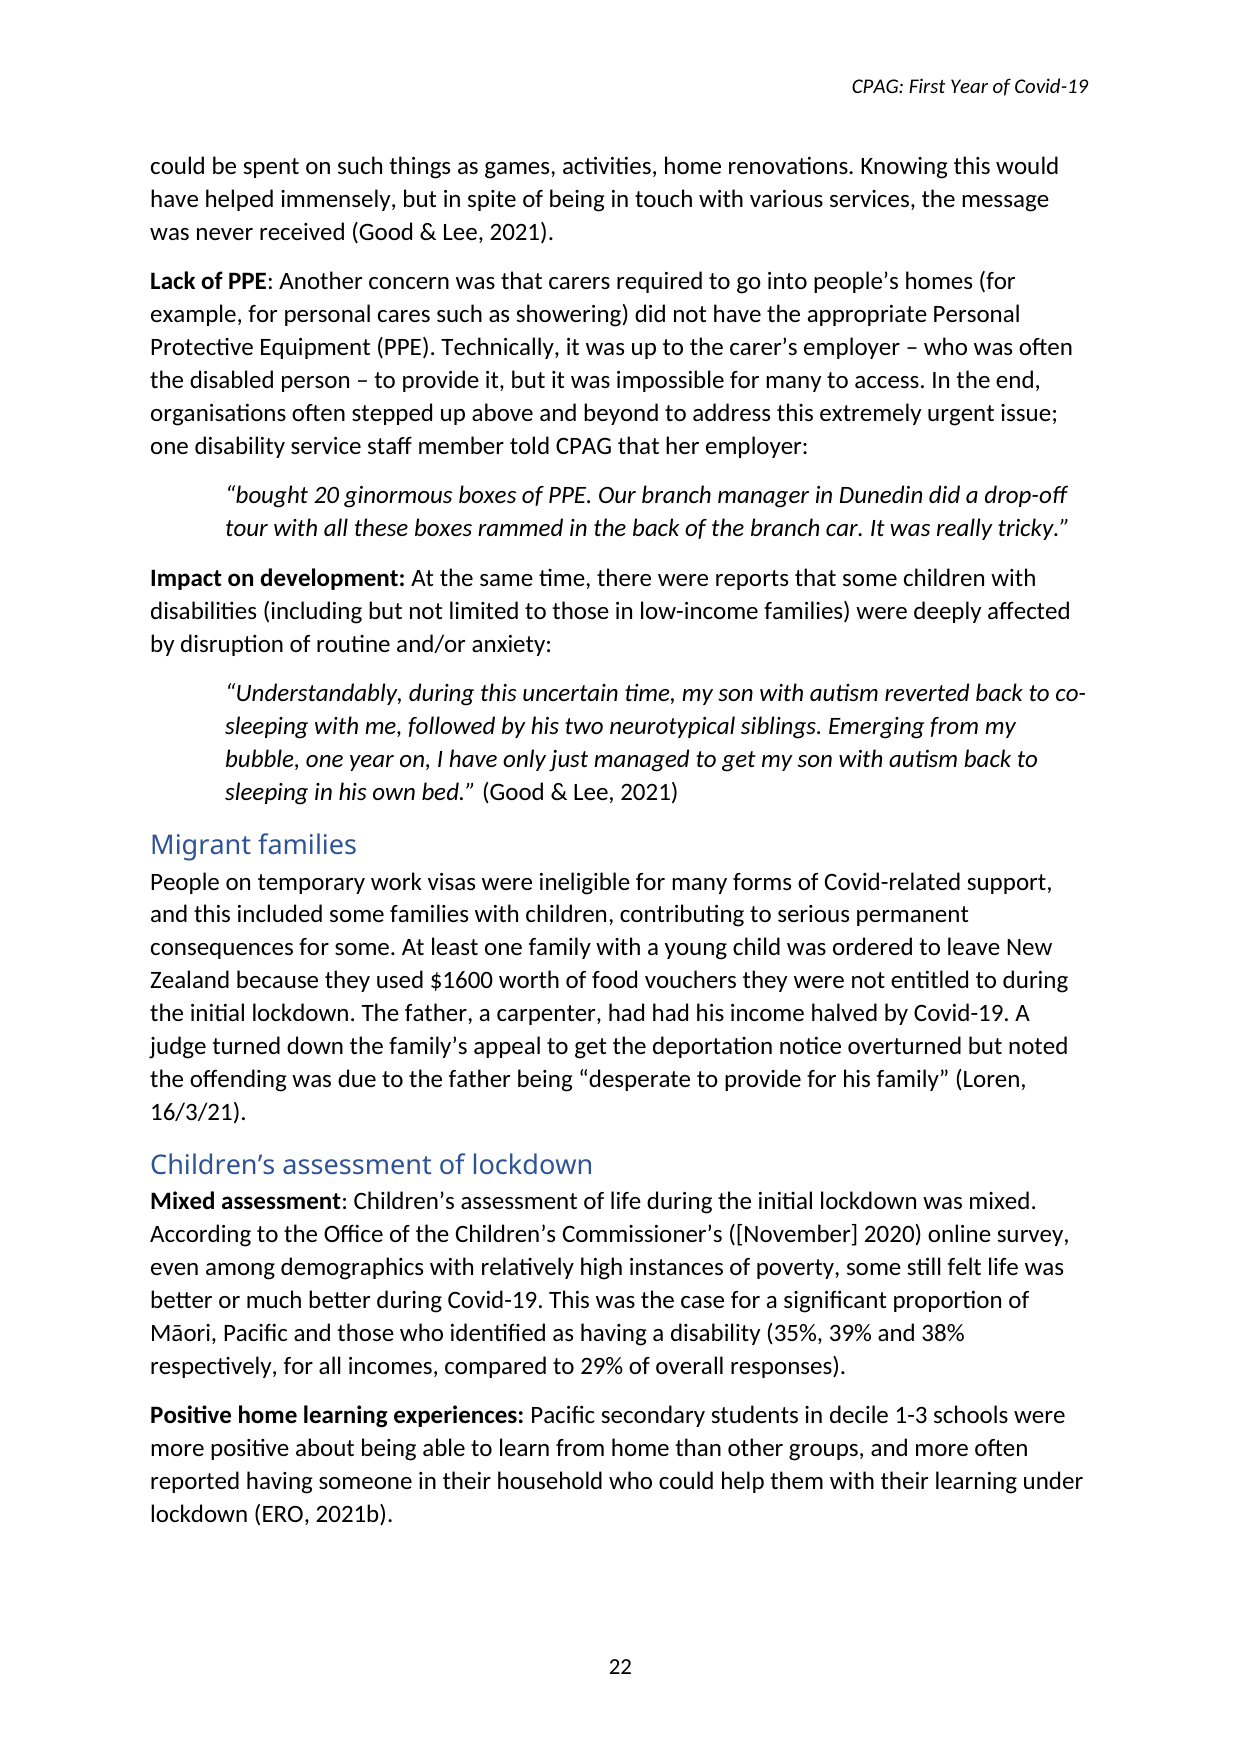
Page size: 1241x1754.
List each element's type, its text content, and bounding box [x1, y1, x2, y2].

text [150, 150, 1090, 246]
text Impact on development: At the same time, there were reports that some children with disabilities (including but not limited to those in low-income families) were deeply affected by disruption of routine and/or anxiety: [150, 562, 1090, 658]
text Mixed assessment: Children’s assessment of life during the initial lockdown was mixed. According to the Office of the Children’s Commissioner’s ([November] 2020) online survey, even among demographics with relatively high instances of poverty, some still felt life was better or much better during Covid-19. This was the case for a significant proportion of Māori, Pacific and those who identified as having a disability (35%, 39% and 38% respectively, for all incomes, compared to 29% of overall responses). [150, 1185, 1090, 1381]
subtitle Children’s assessment of lockdown [150, 1146, 1090, 1182]
text “Understandably, during this uncertain time, my son with autism reverted back to co-sleeping with me, followed by his two neurotypical siblings. Emerging from my bubble, one year on, I have only just managed to get my son with autism back to sleeping in his own bed.” (Good & Lee, 2021) [225, 677, 1090, 807]
text People on temporary work visas were ineligible for many forms of Covid-related support, and this included some families with children, contributing to serious permanent consequences for some. At least one family with a young child was ordered to leave New Zealand because they used $1600 worth of food vouchers they were not entitled to during the initial lockdown. The father, a carpenter, had had his income halved by Covid-19. A judge turned down the family’s appeal to get the deportation notice overturned but noted the offending was due to the father being “desperate to provide for his family” (Loren, 16/3/21). [150, 866, 1090, 1127]
text “bought 20 ginormous boxes of PPE. Our branch manager in Dunedin did a drop-off tour with all these boxes rammed in the back of the branch car. It was really tricky.” [225, 479, 1090, 543]
text Lack of PPE: Another concern was that carers required to go into people’s homes (for example, for personal cares such as showering) did not have the appropriate Personal Protective Equipment (PPE). Technically, it was up to the carer’s employer – who was often the disabled person – to provide it, but it was impossible for many to access. In the end, organisations often stepped up above and beyond to address this extremely urgent issue; one disability service staff member told CPAG that her employer: [150, 265, 1090, 461]
text Positive home learning experiences: Pacific secondary students in decile 1-3 schools were more positive about being able to learn from home than other groups, and more often reported having someone in their household who could help them with their learning under lockdown (ERO, 2021b). [150, 1399, 1090, 1529]
subtitle Migrant families [150, 826, 1090, 863]
